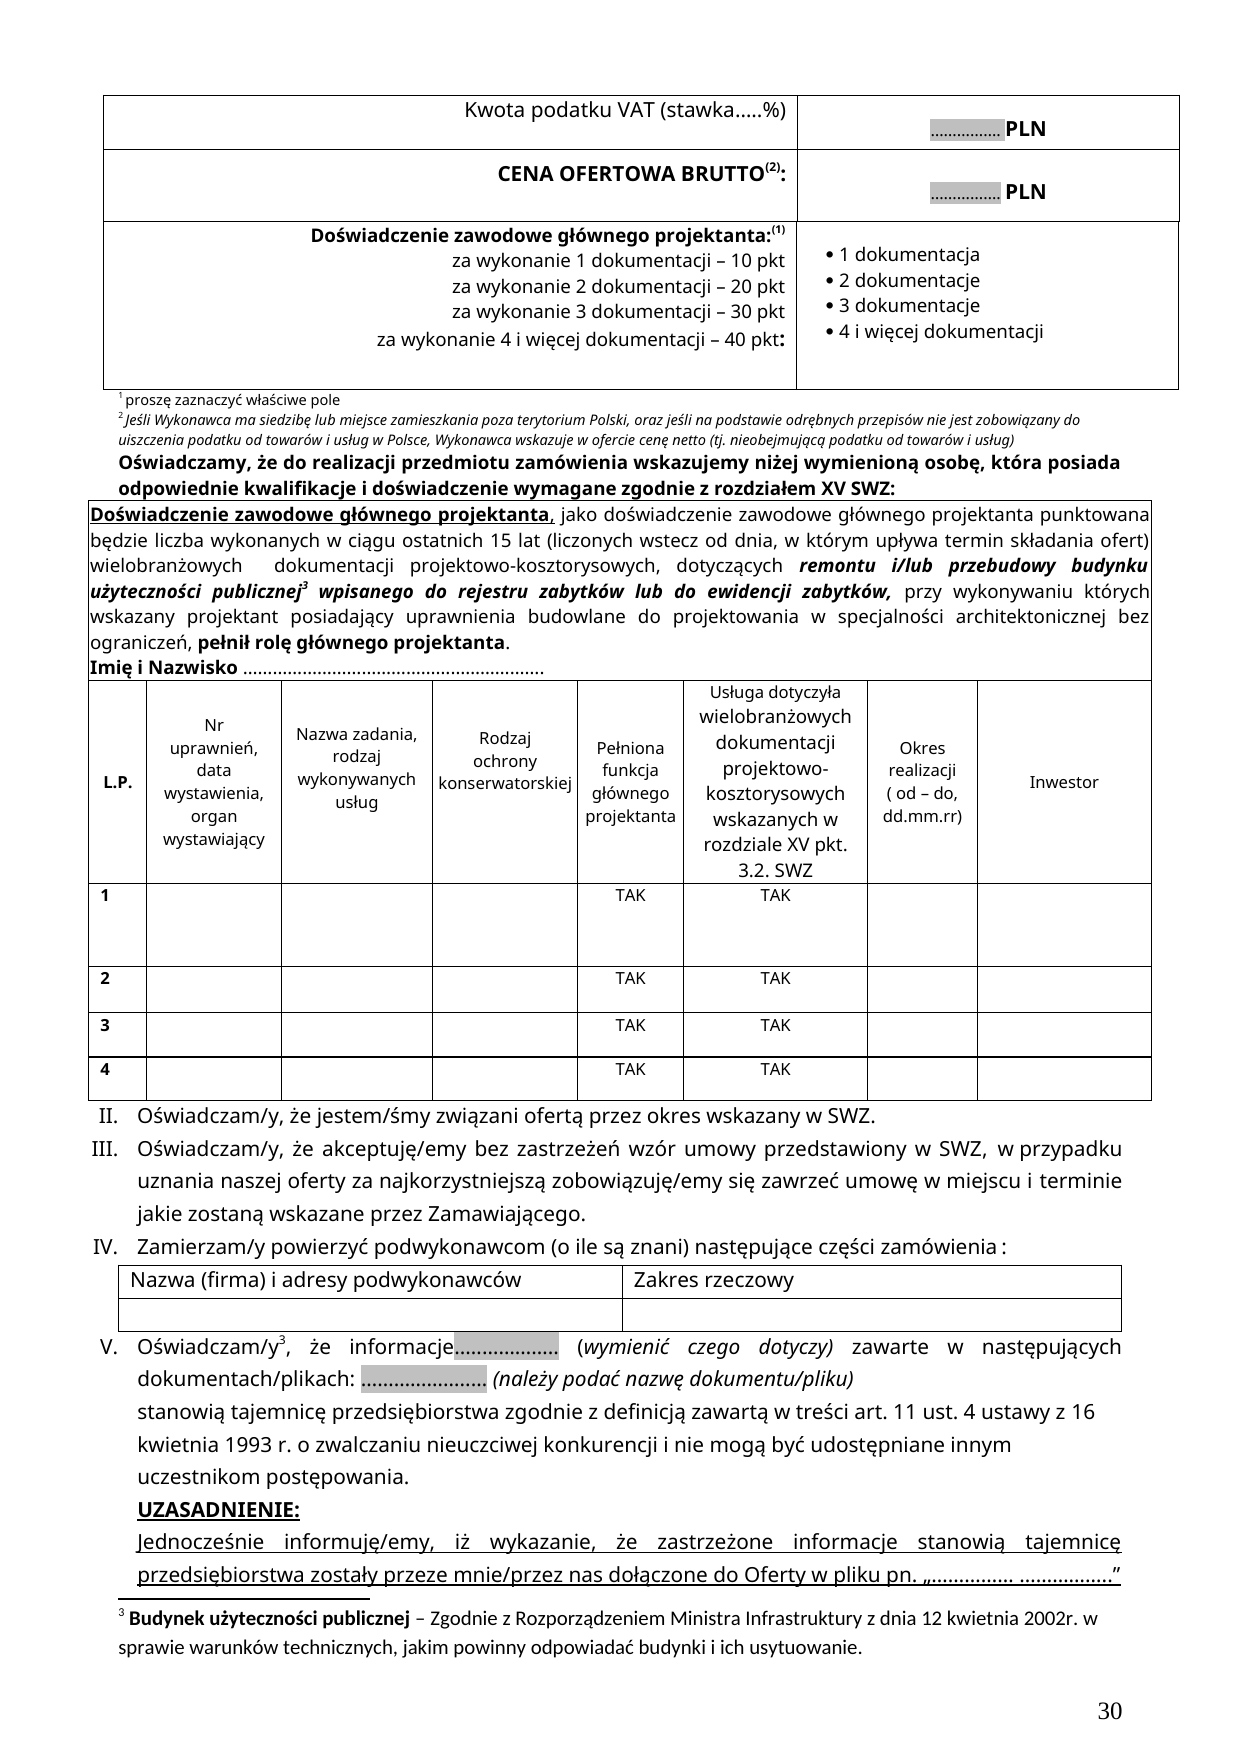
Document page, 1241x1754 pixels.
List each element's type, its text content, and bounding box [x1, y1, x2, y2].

table_cell TAK [684, 967, 867, 1012]
list Zamierzam/y powierzyć podwykonawcom (o ile są znani) następujące części zamówienia : [118, 1232, 1122, 1260]
table_cell [147, 1013, 281, 1056]
text Oświadczamy, że do realizacji przedmiotu zamówienia wskazujemy niżej wymienioną osobę, która posiada odpowiednie kwalifikacje i doświadczenie wymagane zgodnie z rozdziałem XV SWZ: [118, 449, 1122, 500]
table_cell TAK [684, 884, 867, 966]
text 2 Jeśli Wykonawca ma siedzibę lub miejsce zamieszkania poza terytorium Polski, oraz jeśli na podstawie odrębnych przepisów nie jest zobowiązany do uiszczenia podatku od towarów i usług w Polsce, Wykonawca wskazuje w ofercie cenę netto (tj. nieobejmującą podatku od towarów i usług) [118, 409, 1122, 449]
table_cell [868, 1058, 977, 1100]
table_cell TAK [684, 1058, 867, 1100]
table_cell Nr uprawnień, data wystawienia, organ wystawiający [147, 681, 281, 882]
text UZASADNIENIE: [137, 1495, 1122, 1523]
table_cell [282, 1058, 432, 1100]
table_cell [433, 884, 577, 966]
table_cell [147, 884, 281, 966]
table_cell [868, 967, 977, 1012]
table_cell [147, 967, 281, 1012]
table_cell Doświadczenie zawodowe głównego projektanta:(1) za wykonanie 1 dokumentacji – 10 pkt za wykonanie 2 dokumentacji – 20 pkt za wykonanie 3 dokumentacji – 30 pkt za wykonanie 4 i więcej dokumentacji – 40 pkt: [104, 222, 796, 388]
table_cell [119, 1299, 622, 1331]
table_cell ……………. PLN [798, 96, 1179, 149]
table_header Doświadczenie zawodowe głównego projektanta, jako doświadczenie zawodowe głównego projektanta punktowana będzie liczba wykonanych w ciągu ostatnich 15 lat (liczonych wstecz od dnia, w którym upływa termin składania ofert) wielobranżowych dokumentacji projektowo-kosztorysowych, dotyczących remontu i/lub przebudowy budynku użyteczności publicznej wpisanego do rejestru zabytków lub do ewidencji zabytków, przy wykonywaniu których wskazany projektant posiadający uprawnienia budowlane do projektowania w specjalności architektonicznej bez ograniczeń, pełnił rolę głównego projektanta. Imię i Nazwisko ……………………………………………………. [89, 501, 1151, 680]
table_cell [282, 967, 432, 1012]
table_cell 2 [89, 967, 146, 1012]
table_cell  1 dokumentacja  2 dokumentacje  3 dokumentacje  4 i więcej dokumentacji [797, 222, 1178, 388]
table_cell Okres realizacji ( od – do, dd.mm.rr) [868, 681, 977, 882]
table_cell TAK [578, 884, 683, 966]
table_cell Kwota podatku VAT (stawka…..%) [104, 96, 797, 149]
table_cell [978, 1013, 1151, 1056]
text Jednocześnie informuję/emy, iż wykazanie, że zastrzeżone informacje stanowią tajemnicę przedsiębiorstwa zostały przeze mnie/przez nas dołączone do Oferty w pliku pn. „…………… ……………..” [137, 1527, 1122, 1552]
table_cell [978, 1058, 1151, 1100]
table_cell Nazwa zadania, rodzaj wykonywanych usług [282, 681, 432, 882]
table_cell TAK [684, 1013, 867, 1056]
table_cell L.P. [89, 681, 146, 882]
table_cell [868, 1013, 977, 1056]
table_cell [868, 884, 977, 966]
table_cell [978, 967, 1151, 1012]
table_cell Usługa dotyczyła wielobranżowych dokumentacji projektowo-kosztorysowych wskazanych w rozdziale XV pkt. 3.2. SWZ [684, 681, 867, 882]
list Oświadczam/y, że jestem/śmy związani ofertą przez okres wskazany w SWZ. [118, 1101, 1122, 1130]
table_cell TAK [578, 1058, 683, 1100]
table_cell [433, 1058, 577, 1100]
table_header Nazwa (firma) i adresy podwykonawców [119, 1266, 622, 1298]
list Oświadczam/y3, że informacje..…………….. (wymienić czego dotyczy) zawarte w następujących dokumentach/plikach: ………………..… (należy podać nazwę dokumentu/pliku) [118, 1332, 1122, 1393]
table_header Zakres rzeczowy [623, 1266, 1121, 1298]
table_cell [433, 1013, 577, 1056]
table_cell [282, 884, 432, 966]
table_cell [147, 1058, 281, 1100]
table_cell 3 [89, 1013, 146, 1056]
table_cell CENA OFERTOWA BRUTTO(2): [104, 150, 797, 221]
list Oświadczam/y, że akceptuję/emy bez zastrzeżeń wzór umowy przedstawiony w SWZ, w przypadku uznania naszej oferty za najkorzystniejszą zobowiązuję/emy się zawrzeć umowę w miejscu i terminie jakie zostaną wskazane przez Zamawiającego. [118, 1134, 1122, 1228]
table_cell Inwestor [978, 681, 1151, 882]
table_cell [433, 967, 577, 1012]
table_cell ……………. PLN [798, 150, 1179, 221]
table_cell TAK [578, 1013, 683, 1056]
table_cell 4 [89, 1058, 146, 1100]
text 1 proszę zaznaczyć właściwe pole [118, 390, 1122, 409]
table_cell [978, 884, 1151, 966]
text Jednocześnie informuję/emy, iż wykazanie, że zastrzeżone informacje stanowią tajemnicę przedsiębiorstwa zostały przeze mnie/przez nas dołączone do Oferty w pliku pn. „…………… ……………..” [137, 1553, 1122, 1588]
table_cell [282, 1013, 432, 1056]
table_cell Rodzaj ochrony konserwatorskiej [433, 681, 577, 882]
text stanowią tajemnicę przedsiębiorstwa zgodnie z definicją zawartą w treści art. 11 ust. 4 ustawy z 16 kwietnia 1993 r. o zwalczaniu nieuczciwej konkurencji i nie mogą być udostępniane innym uczestnikom postępowania. [137, 1397, 1122, 1491]
table_cell 1 [89, 884, 146, 966]
table_cell Pełniona funkcja głównego projektanta [578, 681, 683, 882]
table_cell [623, 1299, 1121, 1331]
table_cell TAK [578, 967, 683, 1012]
